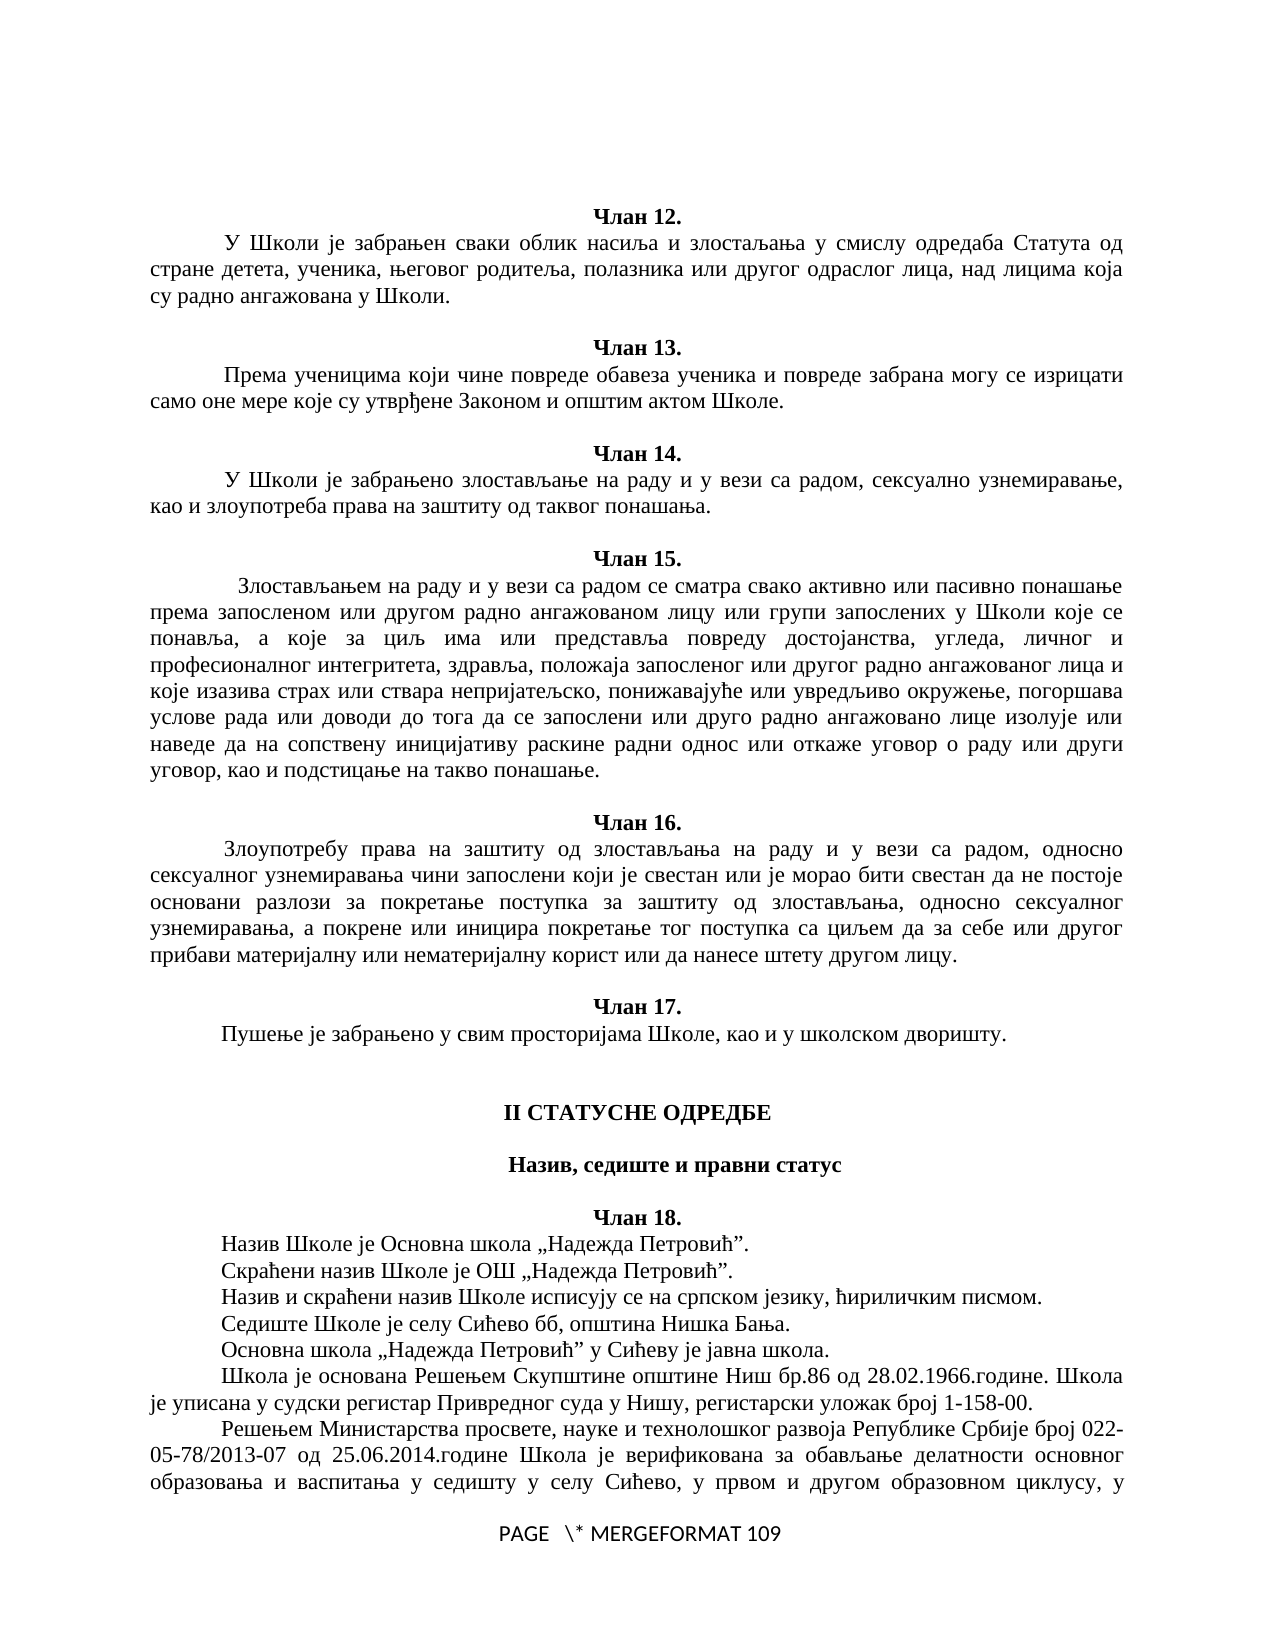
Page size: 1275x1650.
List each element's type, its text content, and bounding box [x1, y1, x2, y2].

text Члан 12. [150, 203, 1125, 229]
text Члан 16. [150, 809, 1125, 835]
text У Школи је забрањено злостављање на раду и у вези са радом, сексуално узнемиравање, као и злоупотреба права на заштиту од таквог понашања. [150, 466, 1125, 519]
text Основна школа „Надежда Петровић” у Сићеву је јавна школа. [150, 1336, 1125, 1362]
text Школа је основана Решењем Скупштине општине Ниш бр.86 од 28.02.1966.године. Школа је уписана у судски регистар Привредног суда у Нишу, регистарски уложак број 1-158-00. [150, 1362, 1125, 1415]
text Назив и скраћени назив Школе исписују се на српском језику, ћириличким писмом. [150, 1283, 1125, 1309]
text Назив, седиште и правни статус [225, 1151, 1125, 1178]
text Скраћени назив Школе је ОШ „Надежда Петровић”. [150, 1257, 1125, 1283]
text Пушење је забрањено у свим просторијама Школе, као и у школском дворишту. [150, 1020, 1125, 1046]
text Седиште Школе је селу Сићево бб, општина Нишка Бања. [150, 1309, 1125, 1336]
text У Школи је забрањен сваки облик насиља и злостаљања у смислу одредаба Статута од стране детета, ученика, његовог родитеља, полазника или другог одраслог лица, над лицима која су радно ангажована у Школи. [150, 229, 1125, 308]
text Према ученицима који чине повреде обавеза ученика и повреде забрана могу се изрицати само оне мере које су утврђене Законом и општим актом Школе. [150, 361, 1125, 413]
text II СТАТУСНЕ ОДРЕДБЕ [150, 1099, 1125, 1125]
text Назив Школе је Основна школа „Надежда Петровић”. [150, 1231, 1125, 1257]
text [150, 1415, 1125, 1494]
text Члан 18. [150, 1204, 1125, 1231]
text Члан 15. [150, 545, 1125, 572]
text Члан 14. [150, 440, 1125, 466]
text Члан 13. [150, 334, 1125, 361]
text Злостављањем на раду и у вези са радом се сматра свако активно или пасивно понашање према запосленом или другом радно ангажованом лицу или групи запослених у Школи које се понавља, а које за циљ има или представља повреду достојанства, угледа, личног и професионалног интегритета, здравља, положаја запосленог или другог радно ангажованог лица и које изазива страх или ствара непријатељско, понижавајуће или увредљиво окружење, погоршава услове рада или доводи до тога да се запослени или друго радно ангажовано лице изолује или наведе да на сопствену иницијативу раскине радни однос или откаже уговор о раду или други уговор, као и подстицање на такво понашање. [150, 572, 1125, 782]
text Злоупотребу права на заштиту од злостављања на раду и у вези са радом, односно сексуалног узнемиравања чини запослени који је свестан или је морао бити свестан да не постоје основани разлози за покретање поступка за заштиту од злостављања, односно сексуалног узнемиравања, а покрене или иницира покретање тог поступка са циљем да за себе или другог прибави материјалну или нематеријалну корист или да нанесе штету другом лицу. [150, 835, 1125, 967]
text Члан 17. [150, 993, 1125, 1020]
